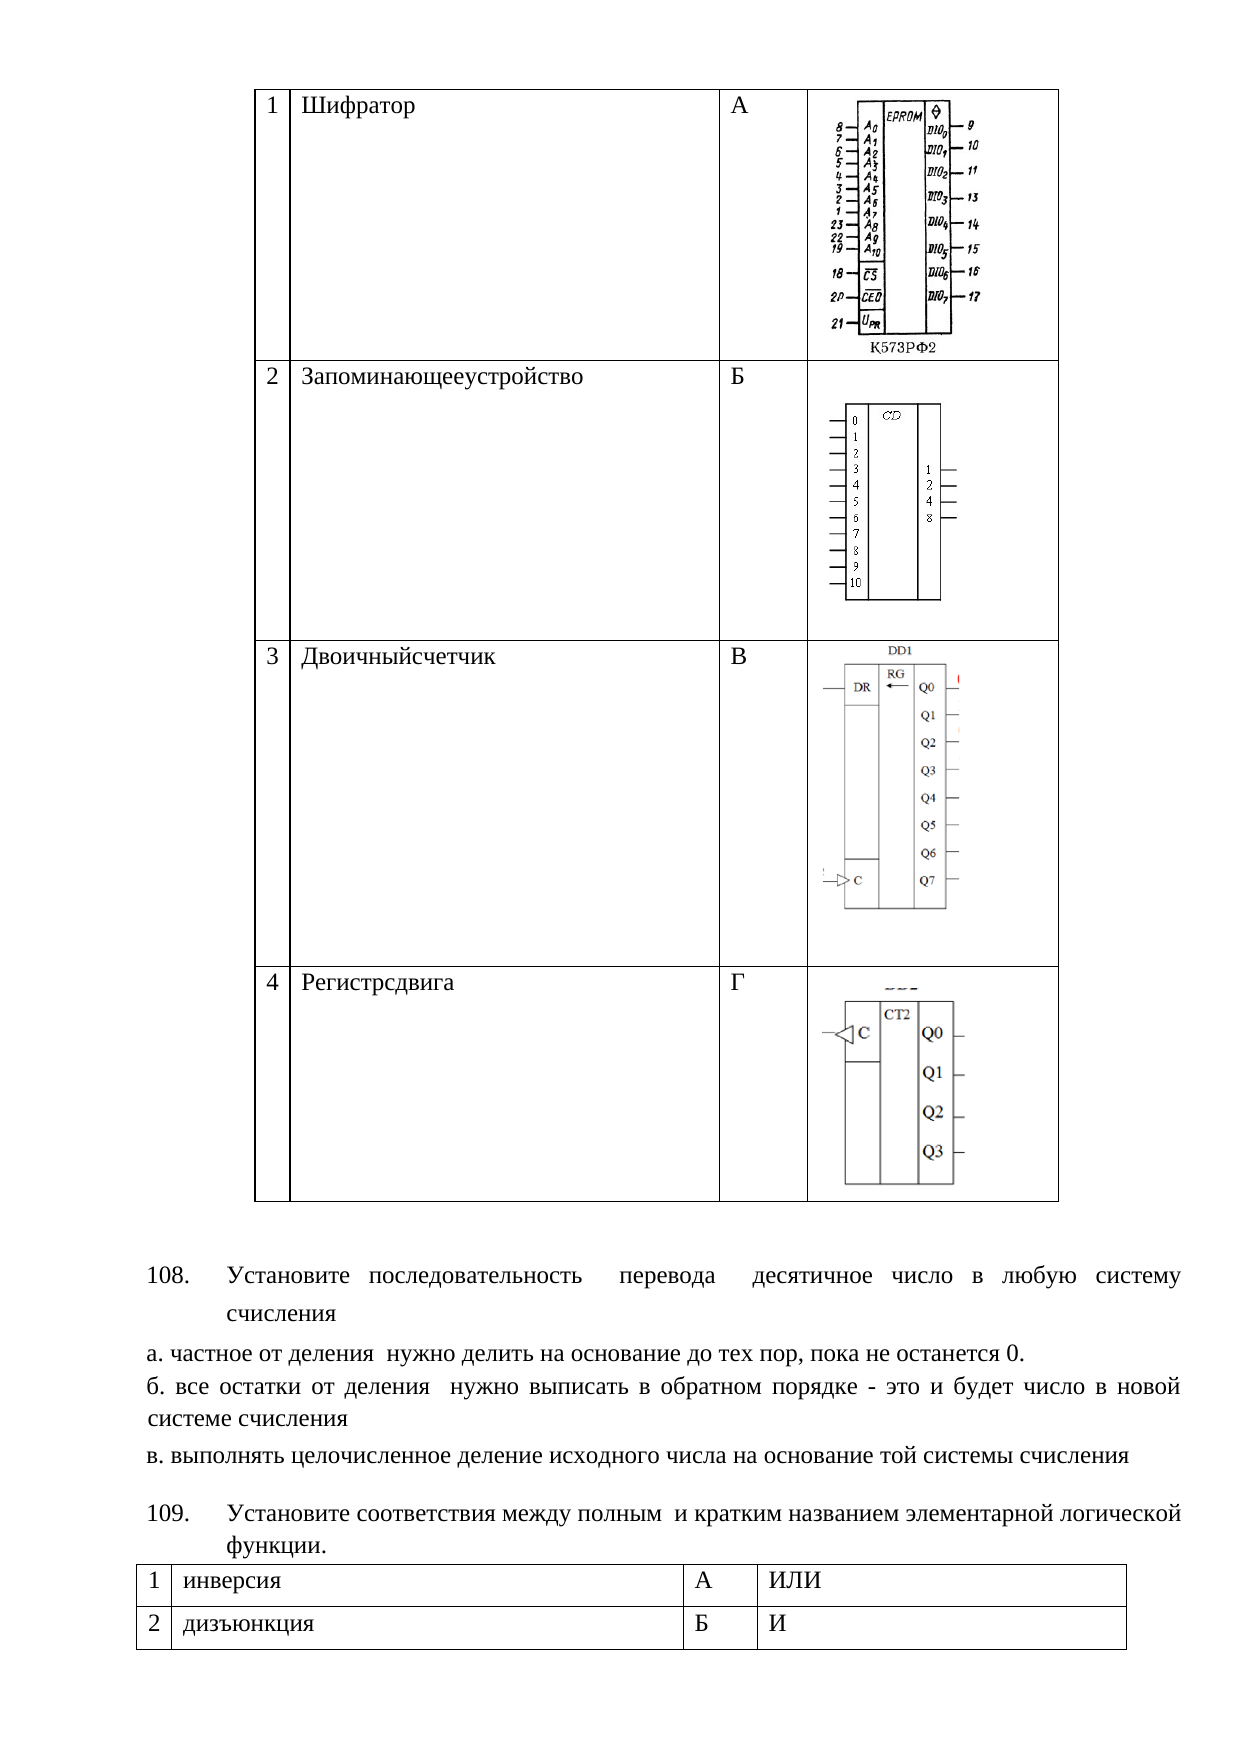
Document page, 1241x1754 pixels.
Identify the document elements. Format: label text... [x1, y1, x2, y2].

text а. частное от деления нужно делить на основание до тех пор, пока не останется 0. [146, 1338, 1182, 1366]
table_header ИЛИ [758, 1565, 1126, 1606]
table_cell дизъюнкция [172, 1607, 683, 1648]
text б. все остатки от деления нужно выписать в обратном порядке - это и будет число в новой системе счисления [146, 1371, 1182, 1432]
table_header 1 [137, 1565, 171, 1606]
table_header [808, 90, 1058, 359]
table_cell [808, 361, 1058, 640]
table_cell 2 [256, 361, 289, 640]
table_cell 4 [256, 967, 289, 1201]
list Установите последовательность перевода десятичное число в любую систему счисления [146, 1260, 1182, 1327]
picture [821, 987, 965, 1199]
table_cell Г [720, 967, 807, 1201]
table_header Шифратор [291, 90, 719, 359]
table_cell В [720, 641, 807, 966]
table_cell Регистрсдвига [291, 967, 719, 1201]
text в. выполнять целочисленное деление исходного числа на основание той системы счисления [146, 1440, 1182, 1468]
picture [828, 401, 960, 603]
table_cell И [758, 1607, 1126, 1648]
table_cell [808, 641, 1058, 966]
table_header А [684, 1565, 757, 1606]
table_cell 2 [137, 1607, 171, 1648]
picture [824, 90, 983, 358]
list Установите соответствия между полным и кратким названием элементарной логической функции. [146, 1498, 1182, 1559]
picture [822, 641, 960, 912]
table_cell Б [684, 1607, 757, 1648]
table_header 1 [256, 90, 289, 359]
table_cell Двоичныйсчетчик [291, 641, 719, 966]
table_cell [808, 967, 1058, 1201]
table_cell 3 [256, 641, 289, 966]
table_cell Запоминающееустройство [291, 361, 719, 640]
table_header А [720, 90, 807, 359]
table_cell Б [720, 361, 807, 640]
table_header инверсия [172, 1565, 683, 1606]
